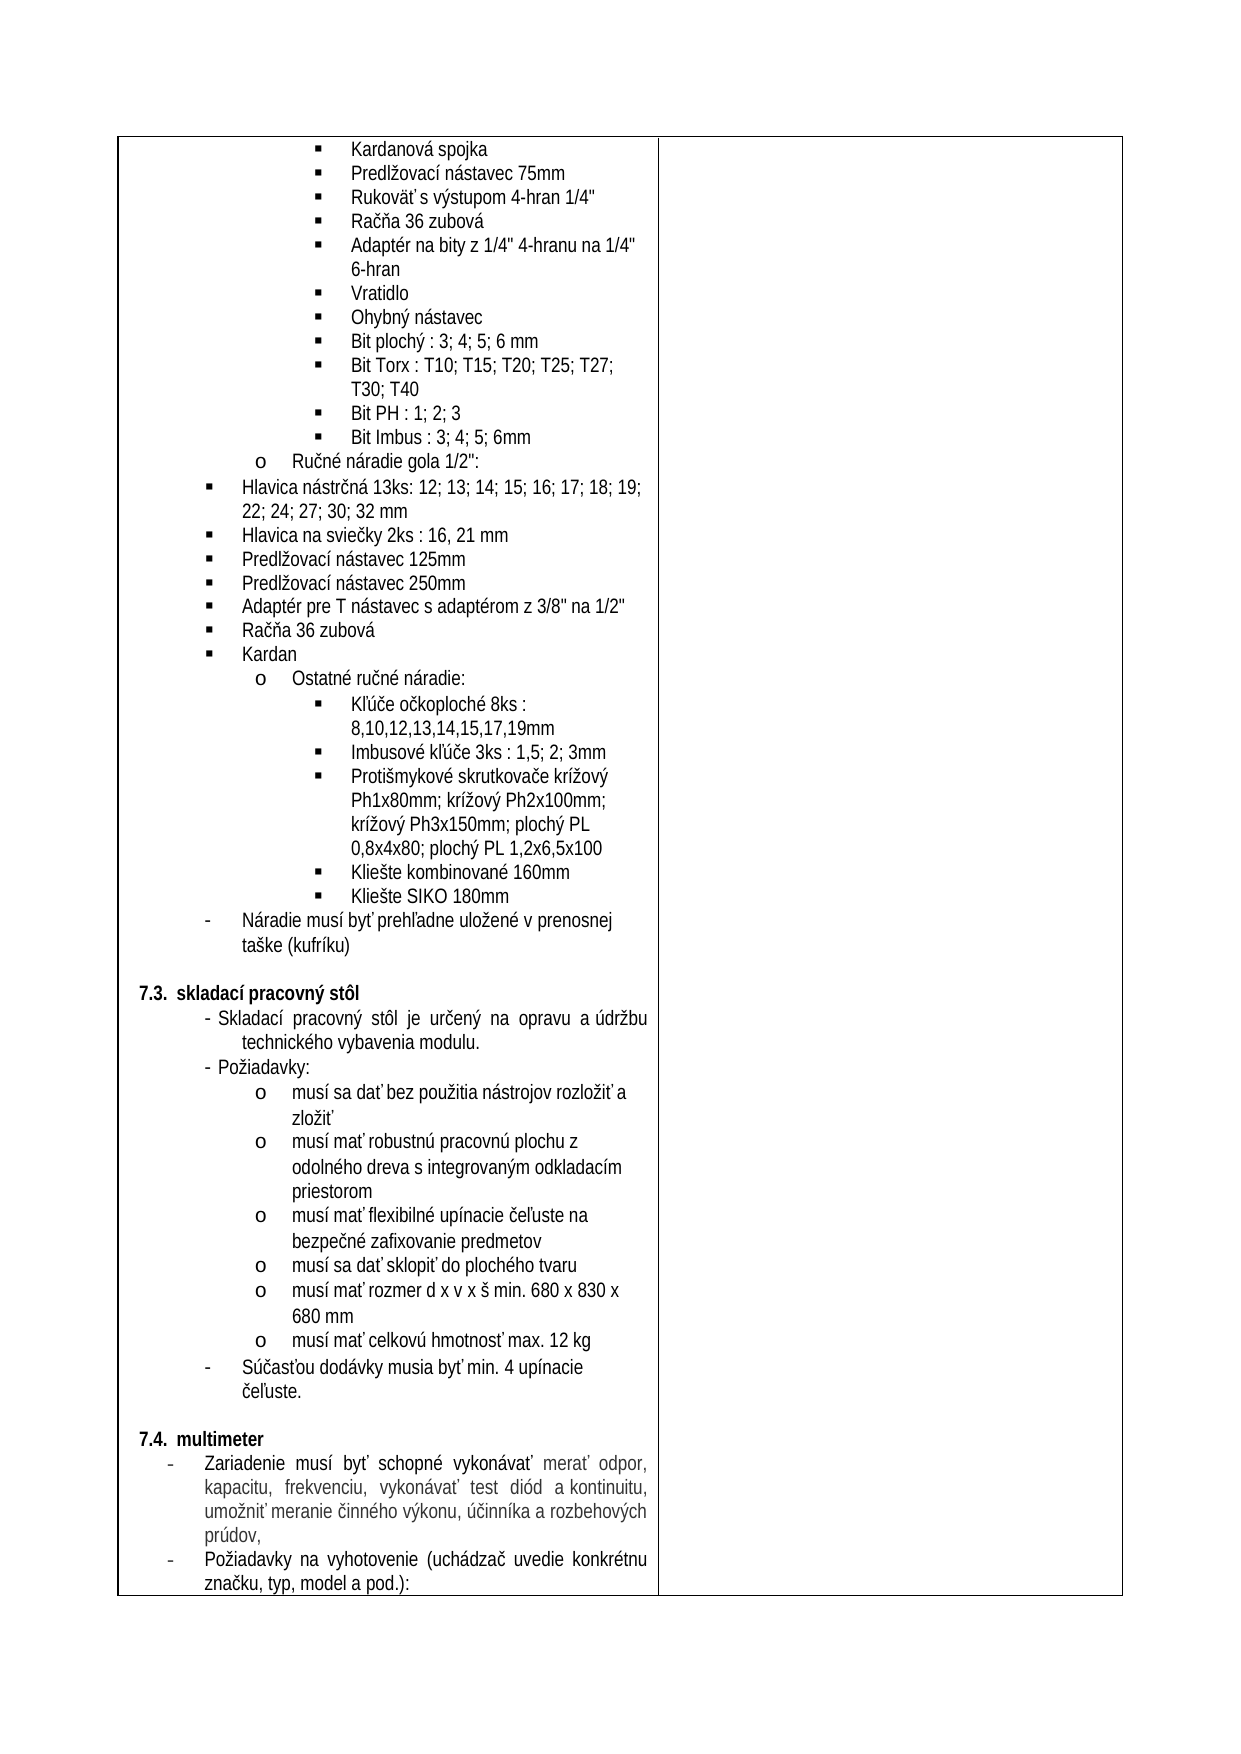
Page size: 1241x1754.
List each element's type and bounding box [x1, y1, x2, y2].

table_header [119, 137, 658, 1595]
table_header [659, 137, 1122, 1595]
